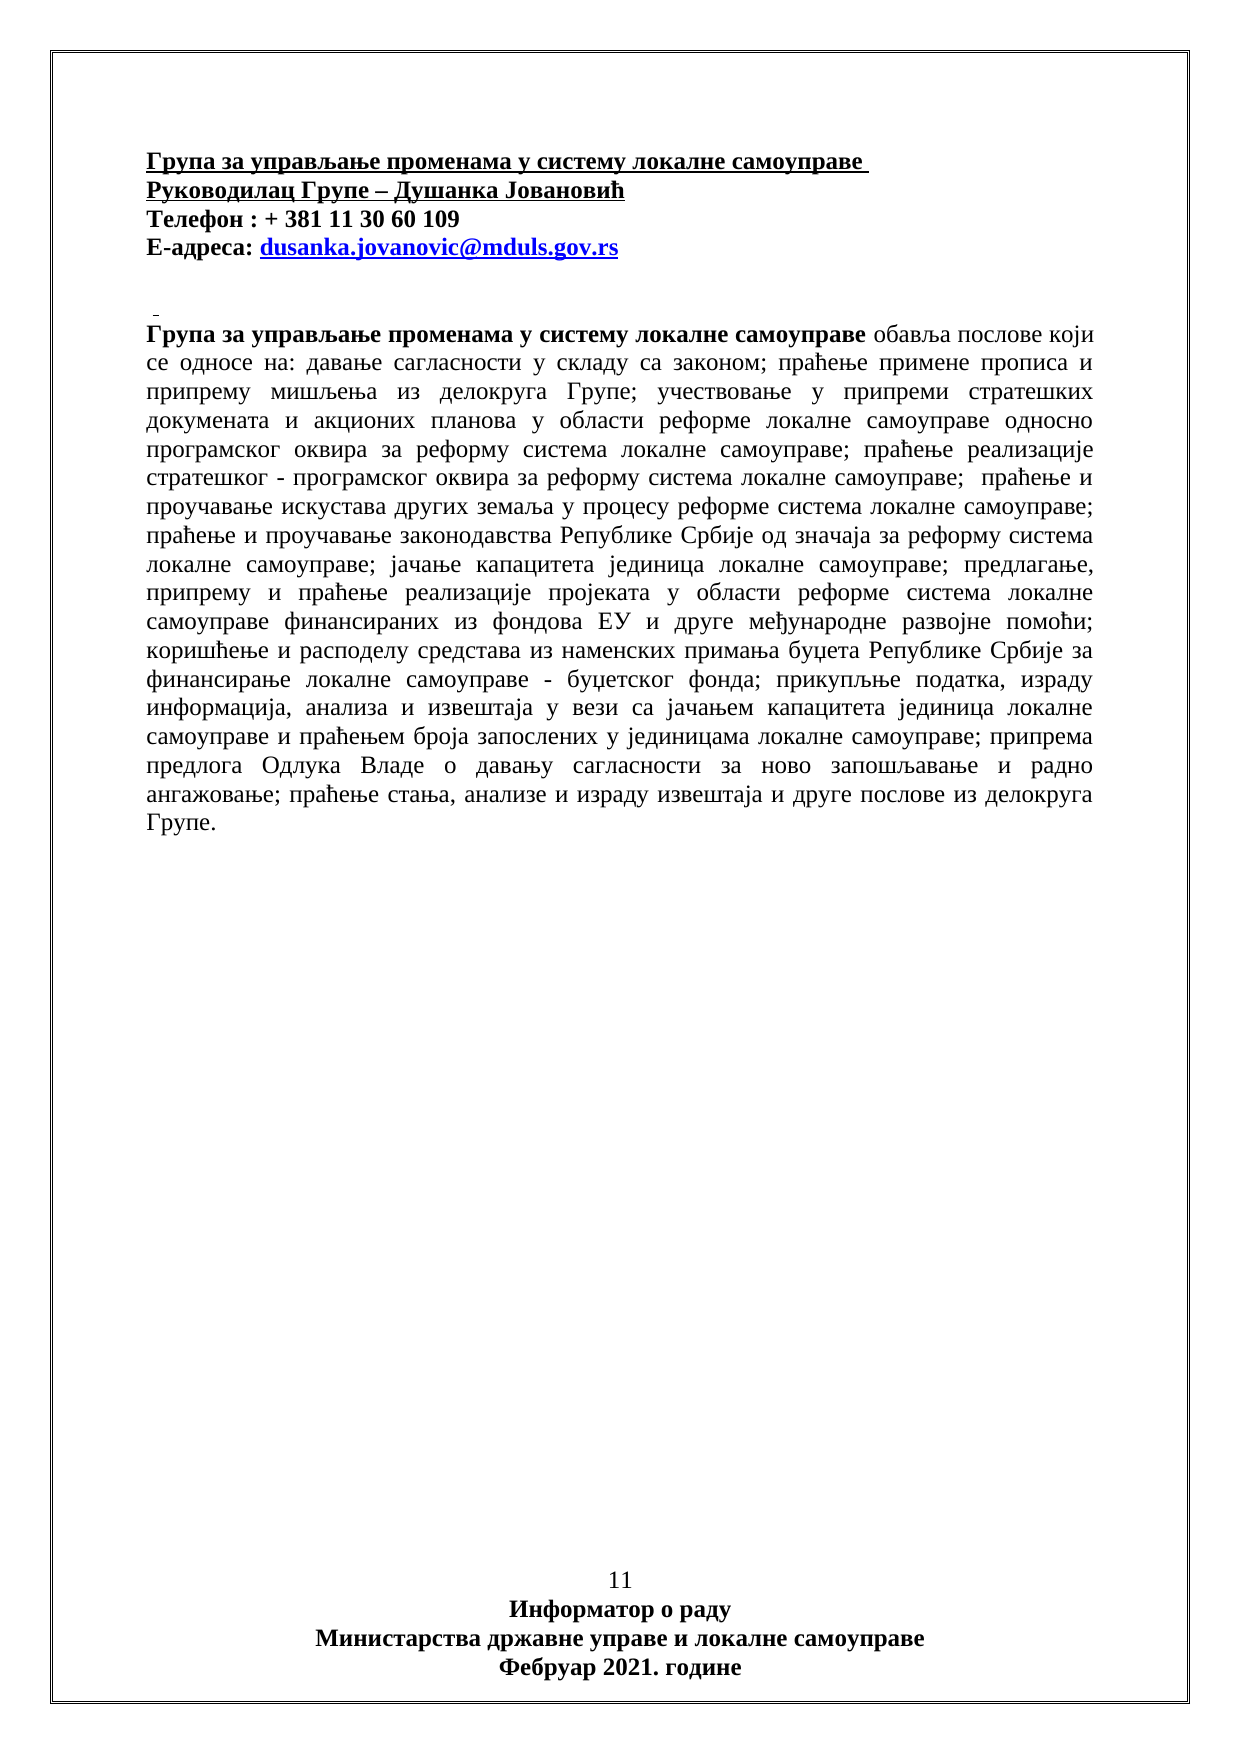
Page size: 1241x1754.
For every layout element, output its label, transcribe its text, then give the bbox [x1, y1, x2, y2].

text Група за управљање променама у систему локалне самоуправе обавља послове који се односе на: давање сагласности у складу са законом; праћење примене прописа и припрему мишљења из делокруга Групе; учествовање у припреми стратешких докумената и акционих планова у области реформе локалне самоуправе односно програмског оквира за реформу система локалне самоуправе; праћење реализације стратешког - програмског оквира за реформу система локалне самоуправе; праћење и проучавање искустава других земаља у процесу реформе система локалне самоуправе; праћење и проучавање законодавства Републике Србије од значаја за реформу система локалне самоуправе; јачање капацитета јединица локалне самоуправе; предлагање, припрему и праћење реализације пројеката у области реформе система локалне самоуправе финансираних из фондова ЕУ и друге међународне развојне помоћи; коришћење и расподелу средстава из наменских примања буџета Републике Србије за финансирање локалне самоуправе - буџетског фонда; прикупљње податка, израду информација, анализа и извештаја у вези са јачањем капацитета јединица локалне самоуправе и праћењем броја запослених у јединицама локалне самоуправе; припрема предлога Одлука Владе о давању сагласности за ново запошљавање и радно ангажовање; праћење стања, анализе и израду извештаја и друге послове из делокруга Групе. [146, 319, 1094, 836]
text Група за управљање променама у систему локалне самоуправе [146, 146, 1094, 175]
text Телефон : + 381 11 30 60 109 [146, 204, 1094, 232]
text Е-адреса: dusanka.jovanovic@mduls.gov.rs [146, 232, 1094, 261]
text Руководилац Групе – Душанка Јовановић [146, 175, 1094, 204]
